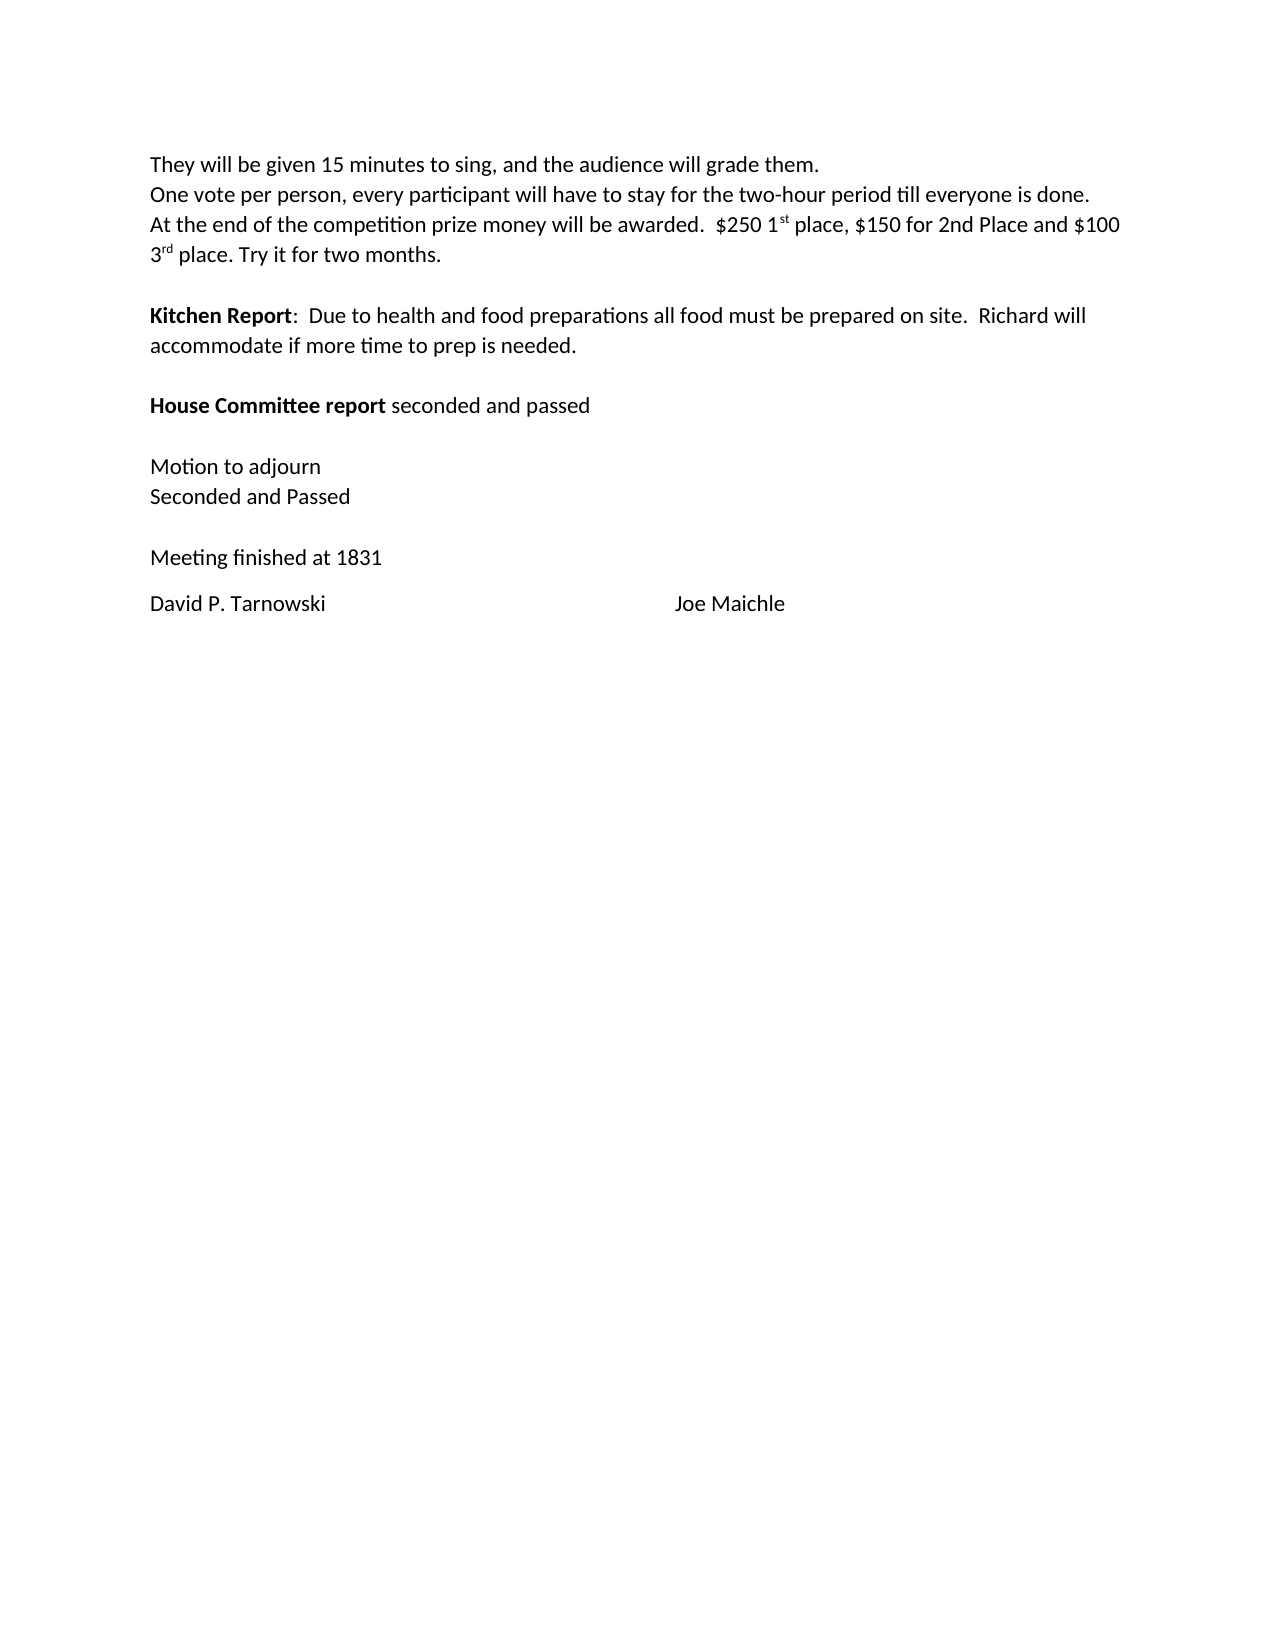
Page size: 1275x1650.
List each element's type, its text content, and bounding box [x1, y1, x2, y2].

text House Committee report seconded and passed [150, 392, 1125, 420]
text One vote per person, every participant will have to stay for the two-hour period till everyone is done. [150, 180, 1125, 208]
text They will be given 15 minutes to sing, and the audience will grade them. [150, 150, 1125, 178]
text Motion to adjourn [150, 452, 1125, 480]
text Meeting finished at 1831 [150, 543, 1125, 571]
text Kitchen Report: Due to health and food preparations all food must be prepared on site. Richard will accommodate if more time to prep is needed. [150, 301, 1125, 359]
text David P. Tarnowski Joe Maichle [150, 589, 1125, 618]
text Seconded and Passed [150, 482, 1125, 510]
text At the end of the competition prize money will be awarded. $250 1st place, $150 for 2nd Place and $100 3rd place. Try it for two months. [150, 210, 1125, 269]
